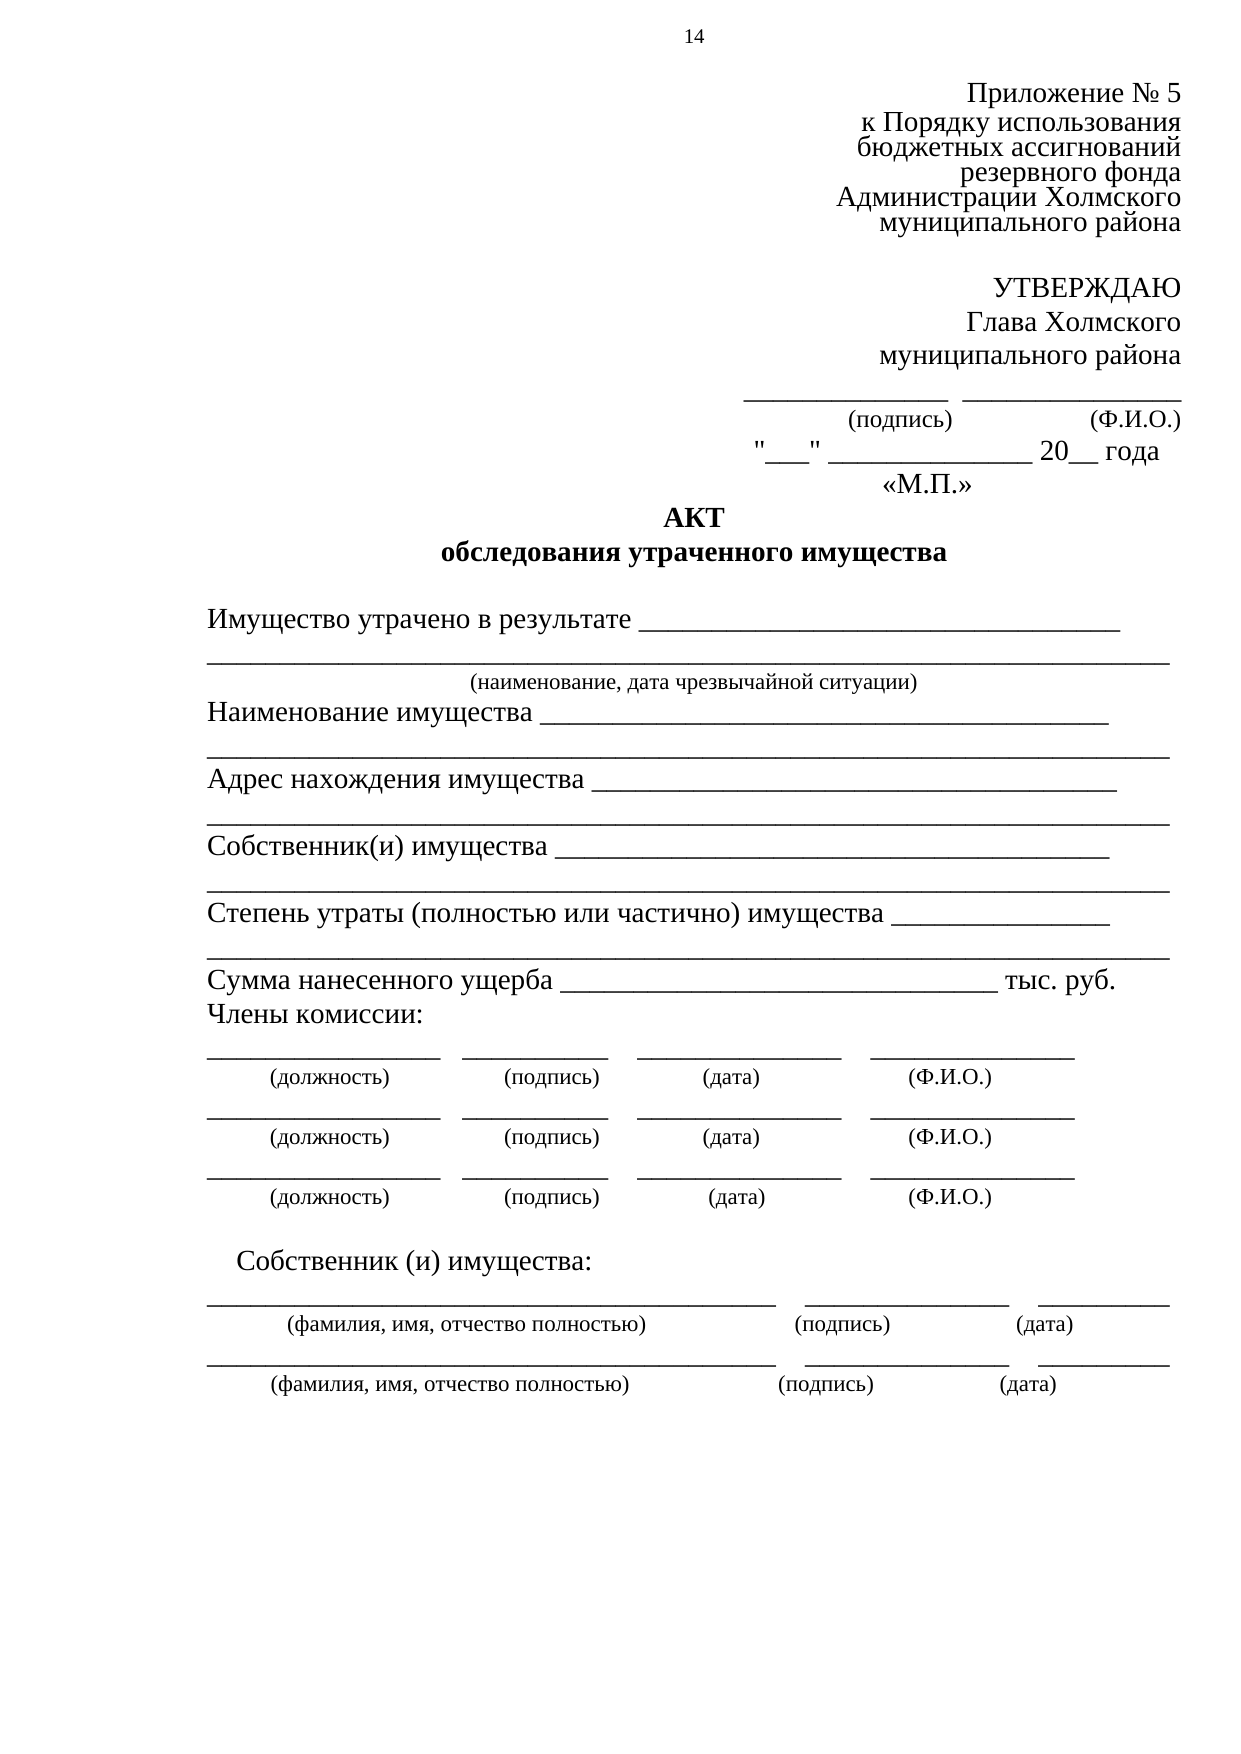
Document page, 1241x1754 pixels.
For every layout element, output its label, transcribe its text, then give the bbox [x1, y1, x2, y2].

text Собственник(и) имущества ______________________________________ [207, 828, 1181, 862]
text (должность) (подпись) (дата) (Ф.И.О.) [207, 1063, 1181, 1089]
text (наименование, дата чрезвычайной ситуации) [207, 668, 1181, 694]
text резервного фонда [207, 162, 1112, 187]
text муниципального района [207, 337, 1181, 371]
text (должность) (подпись) (дата) (Ф.И.О.) [207, 1183, 1181, 1209]
text Сумма нанесенного ущерба ______________________________ тыс. руб. [207, 962, 1181, 996]
text __________________________________________________________________ [207, 795, 1181, 828]
text __________________________________________________________________ [207, 862, 1181, 895]
text (фамилия, имя, отчество полностью) (подпись) (дата) [207, 1370, 1181, 1396]
text Администрации Холмского [207, 187, 857, 212]
text _______________________________________ ______________ _________ [207, 1276, 1181, 1310]
text к Порядку использования [207, 112, 1181, 137]
text Члены комиссии: [207, 996, 1181, 1029]
text "___" ______________ 20__ года [207, 433, 1181, 467]
text ______________ _______________ [207, 371, 1181, 404]
text Адрес нахождения имущества ____________________________________ [207, 761, 1181, 795]
text «М.П.» [207, 467, 1181, 500]
text ________________ __________ ______________ ______________ [207, 1029, 1181, 1063]
text муниципального района [207, 212, 1181, 237]
text __________________________________________________________________ [207, 929, 1181, 962]
text Приложение № 5 [760, 73, 1189, 111]
text __________________________________________________________________ [207, 728, 1181, 761]
text АКТ [207, 500, 1181, 534]
text Наименование имущества _______________________________________ [207, 694, 1181, 728]
text УТВЕРЖДАЮ [207, 270, 1181, 304]
text (должность) (подпись) (дата) (Ф.И.О.) [207, 1123, 1181, 1149]
text __________________________________________________________________ [207, 634, 1181, 668]
text _______________________________________ ______________ _________ [207, 1336, 1181, 1370]
text обследования утраченного имущества [207, 534, 1181, 567]
text ________________ __________ ______________ ______________ [207, 1089, 1181, 1123]
text ________________ __________ ______________ ______________ [207, 1149, 1181, 1183]
text Глава Холмского [207, 304, 1181, 337]
text резервного фонда [1115, 162, 1181, 187]
text Собственник (и) имущества: [207, 1243, 1181, 1276]
text Администрации Холмского [848, 187, 1181, 212]
text (подпись) (Ф.И.О.) [207, 404, 1181, 433]
text (фамилия, имя, отчество полностью) (подпись) (дата) [207, 1310, 1181, 1336]
text Степень утраты (полностью или частично) имущества _______________ [207, 895, 1181, 929]
text Имущество утрачено в результате _________________________________ [207, 601, 1181, 634]
text бюджетных ассигнований [207, 137, 1181, 162]
